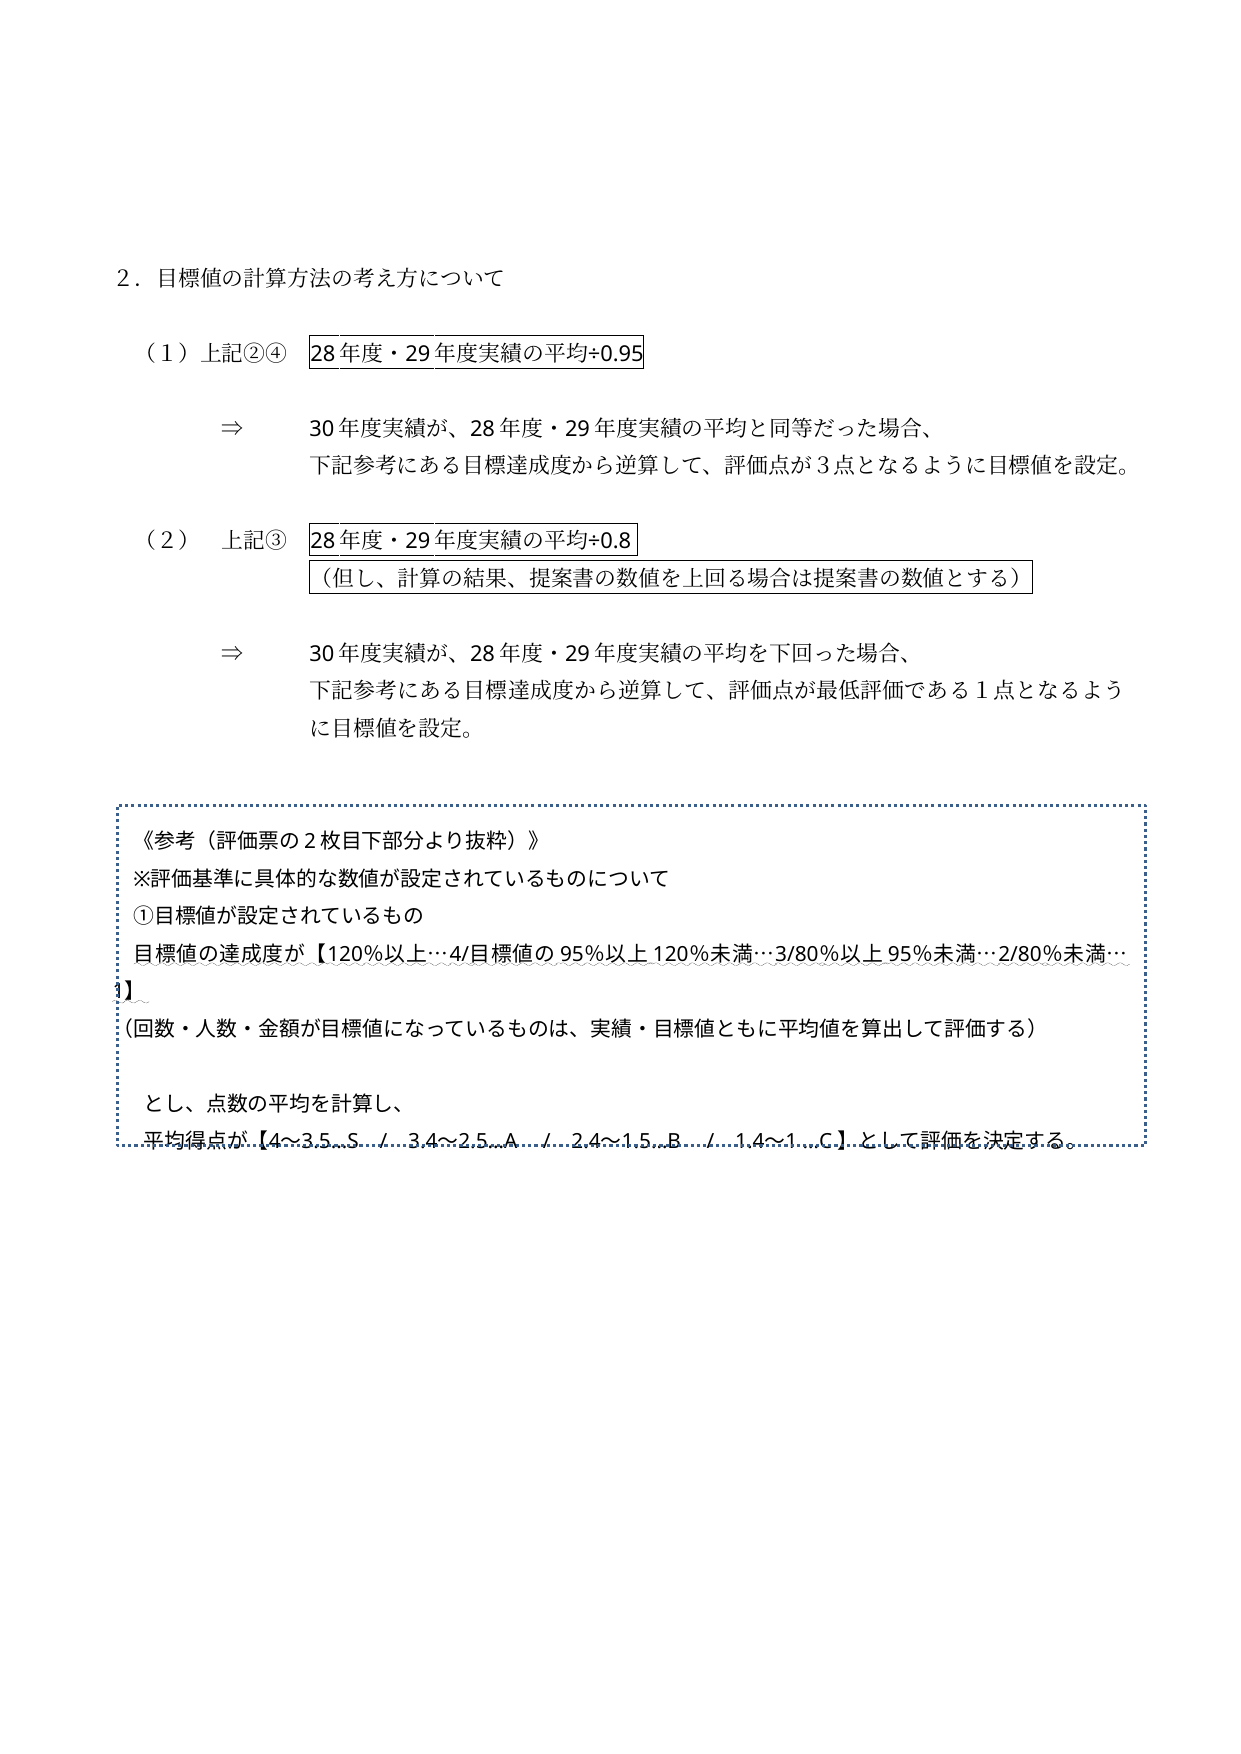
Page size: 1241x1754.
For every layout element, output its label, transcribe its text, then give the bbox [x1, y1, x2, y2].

text 目標値の達成度が【120％以上…4/目標値の95％以上120％未満…3/80％以上95％未満…2/80％未満…1】 [112, 933, 1128, 1008]
text （１）上記②④ 28年度・29年度実績の平均÷0.95 [112, 333, 1128, 371]
text ⇒ 30年度実績が、28年度・29年度実績の平均と同等だった場合、 [200, 408, 1128, 446]
text とし、点数の平均を計算し、 [112, 1083, 1128, 1121]
text 《参考（評価票の2枚目下部分より抜粋）》 [112, 821, 1128, 858]
text （２） 上記③ 28年度・29年度実績の平均÷0.8 [112, 521, 1128, 558]
text 下記参考にある目標達成度から逆算して、評価点が３点となるように目標値を設定。 [287, 446, 1128, 483]
text ※評価基準に具体的な数値が設定されているものについて [112, 858, 1128, 896]
text （但し、計算の結果、提案書の数値を上回る場合は提案書の数値とする） [112, 558, 1128, 596]
text 下記参考にある目標達成度から逆算して、評価点が最低評価である１点となるように目標値を設定。 [309, 671, 1128, 746]
text （回数・人数・金額が目標値になっているものは、実績・目標値ともに平均値を算出して評価する） [112, 1008, 1128, 1046]
text 平均得点が【4～3.5…S / 3.4～2.5…A / 2.4～1.5…B / 1.4～1 …C 】として評価を決定する。 [112, 1121, 1128, 1158]
text ２．目標値の計算方法の考え方について [112, 258, 1128, 296]
text ⇒ 30年度実績が、28年度・29年度実績の平均を下回った場合、 [112, 633, 1128, 671]
text ①目標値が設定されているもの [112, 896, 1128, 933]
